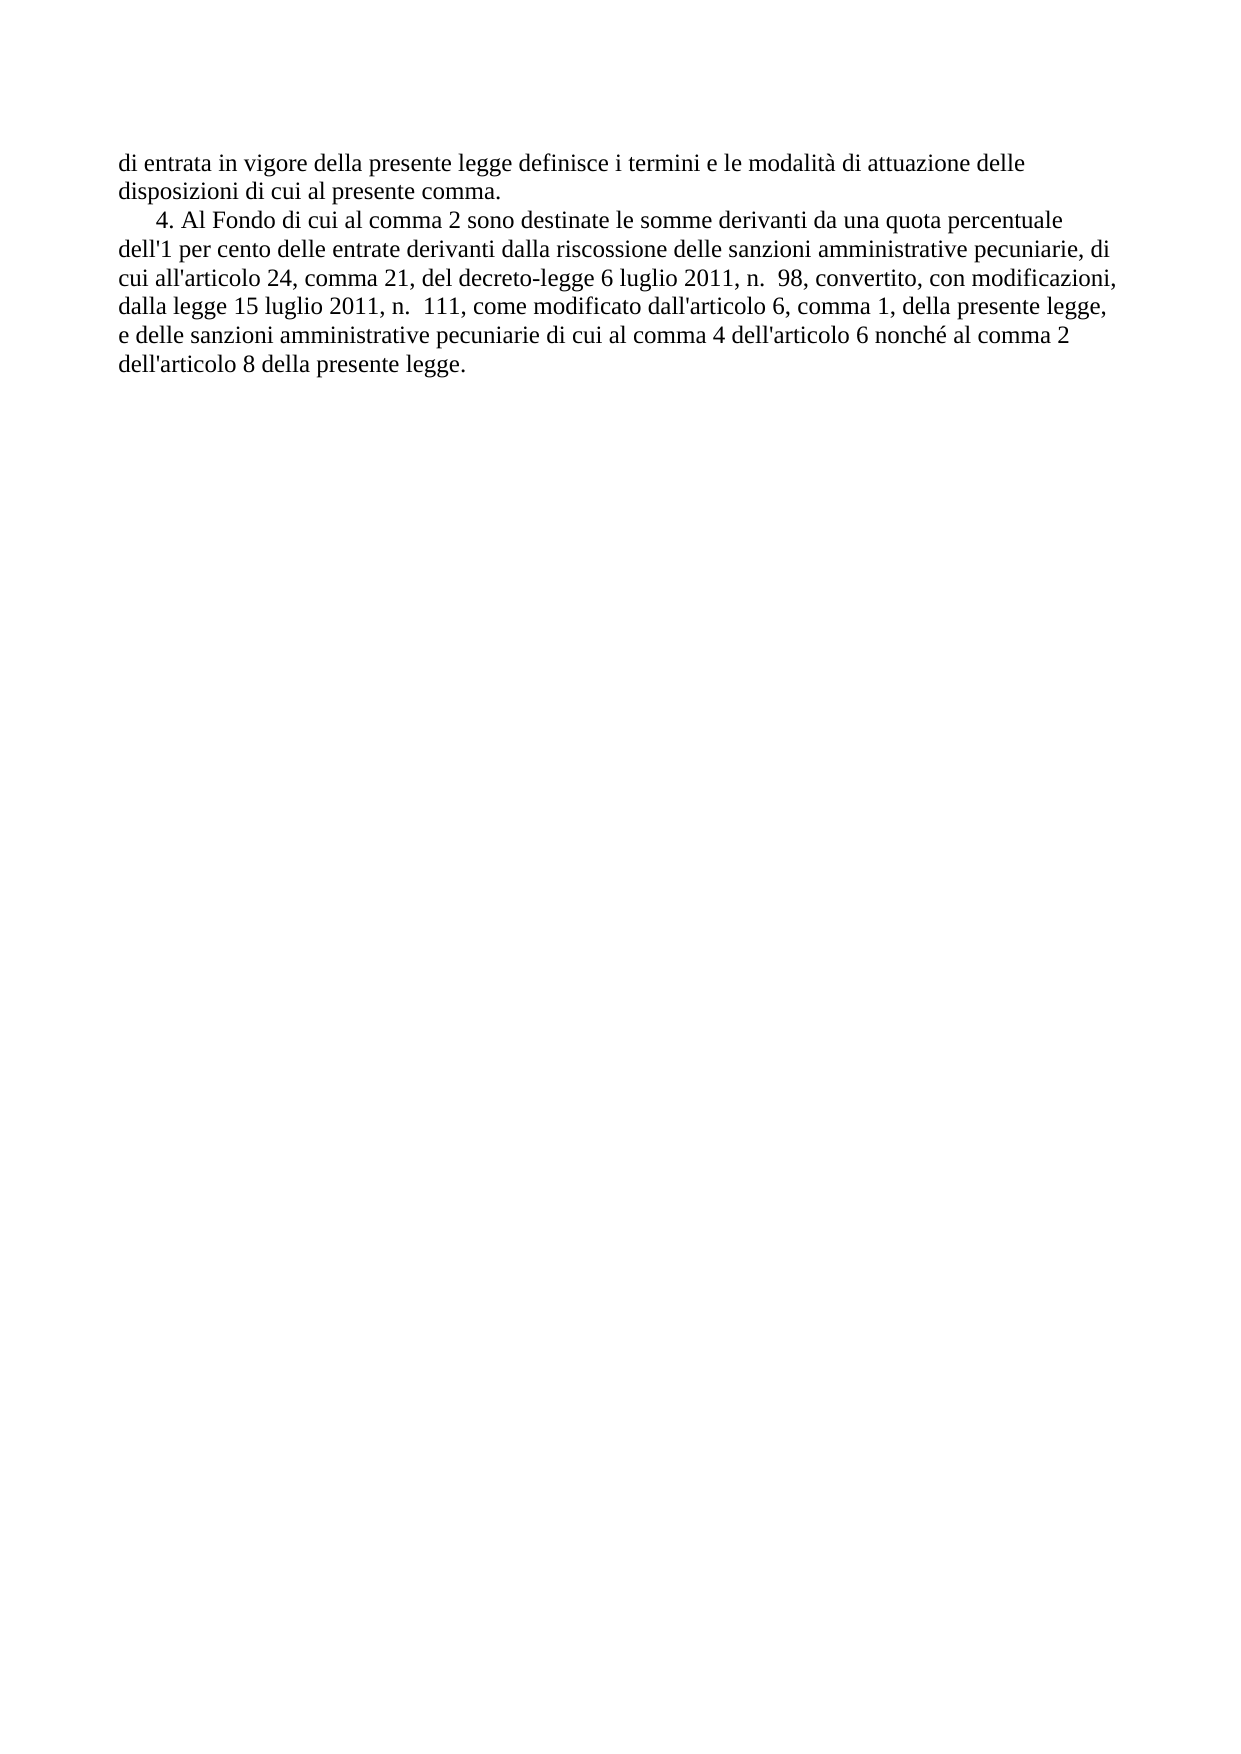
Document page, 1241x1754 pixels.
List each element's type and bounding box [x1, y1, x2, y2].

text [118, 148, 1122, 378]
